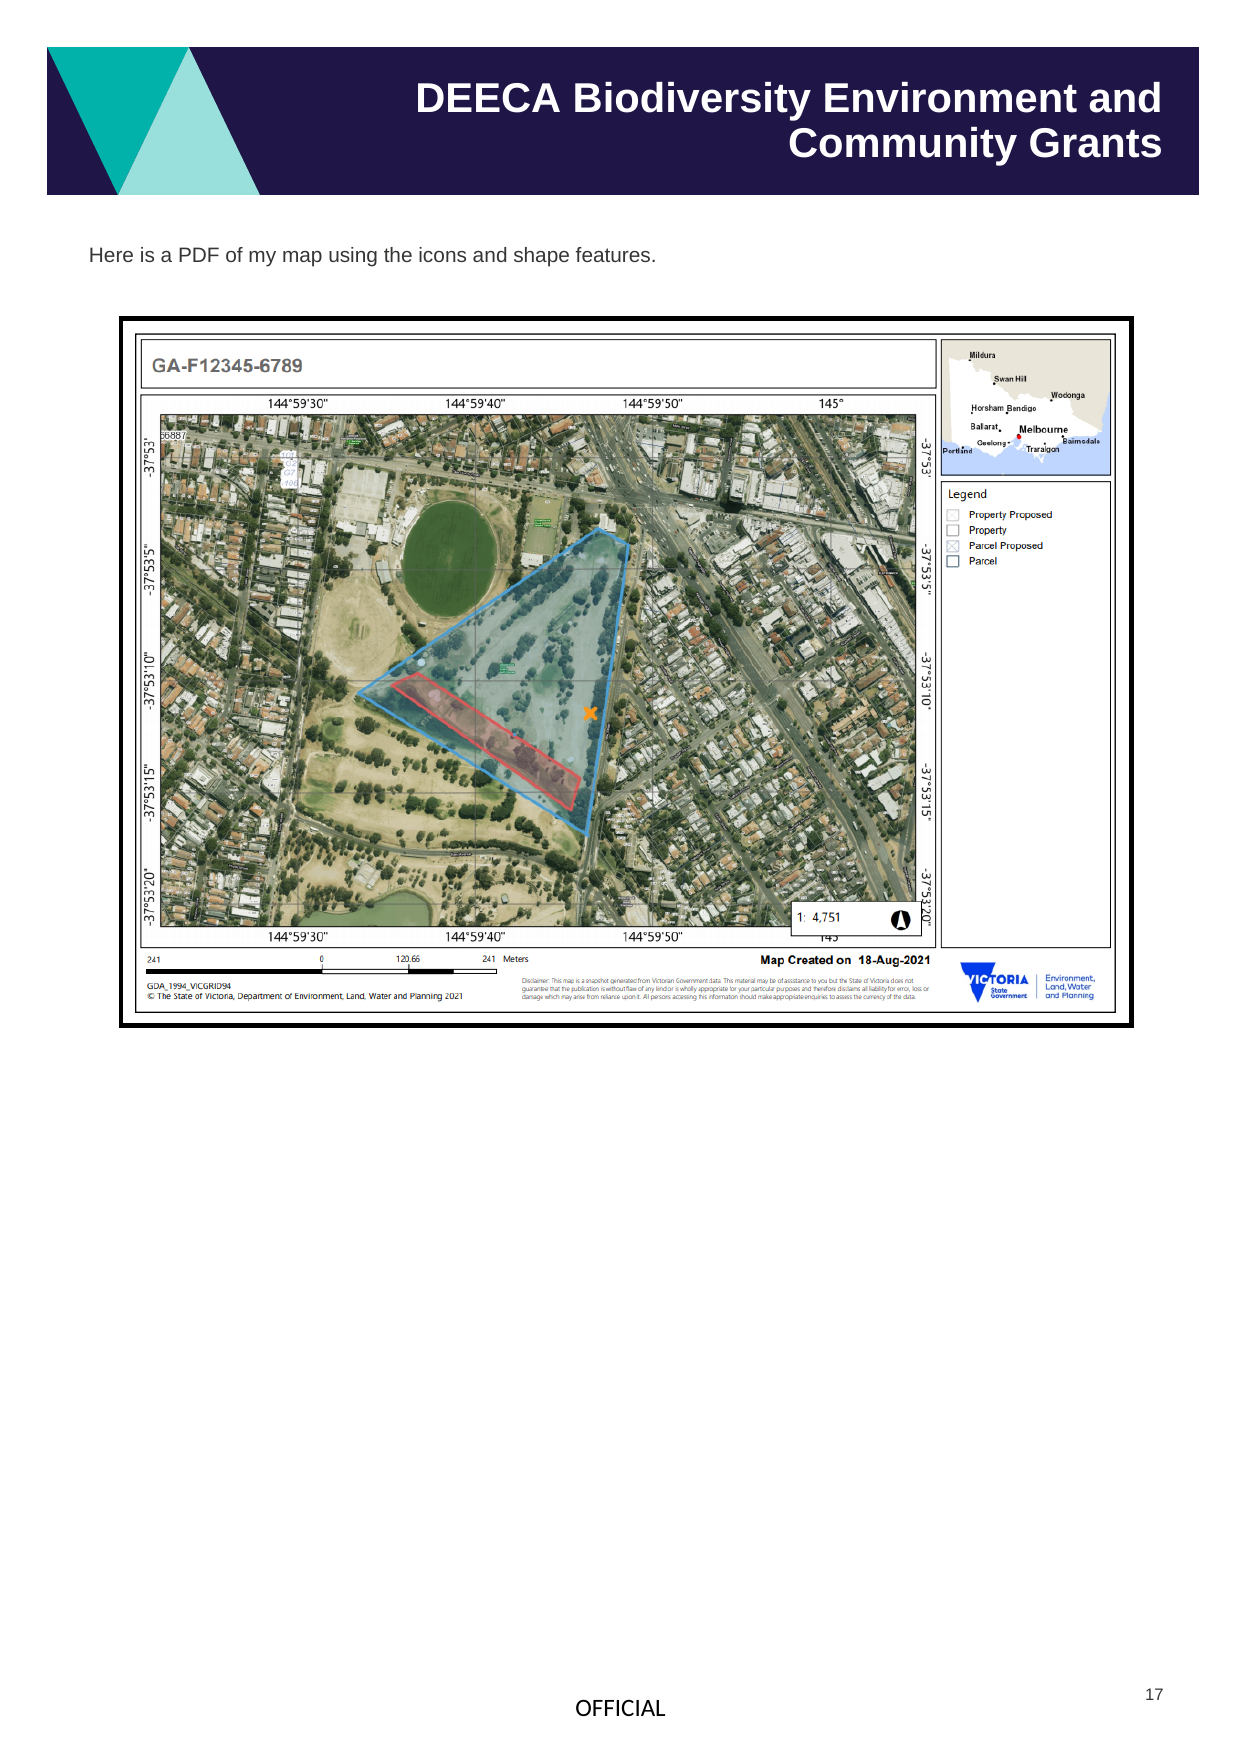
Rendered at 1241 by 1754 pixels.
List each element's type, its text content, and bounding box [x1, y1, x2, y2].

picture [123, 321, 1129, 1023]
text Here is a PDF of my map using the icons and shape features. [89, 243, 1163, 267]
